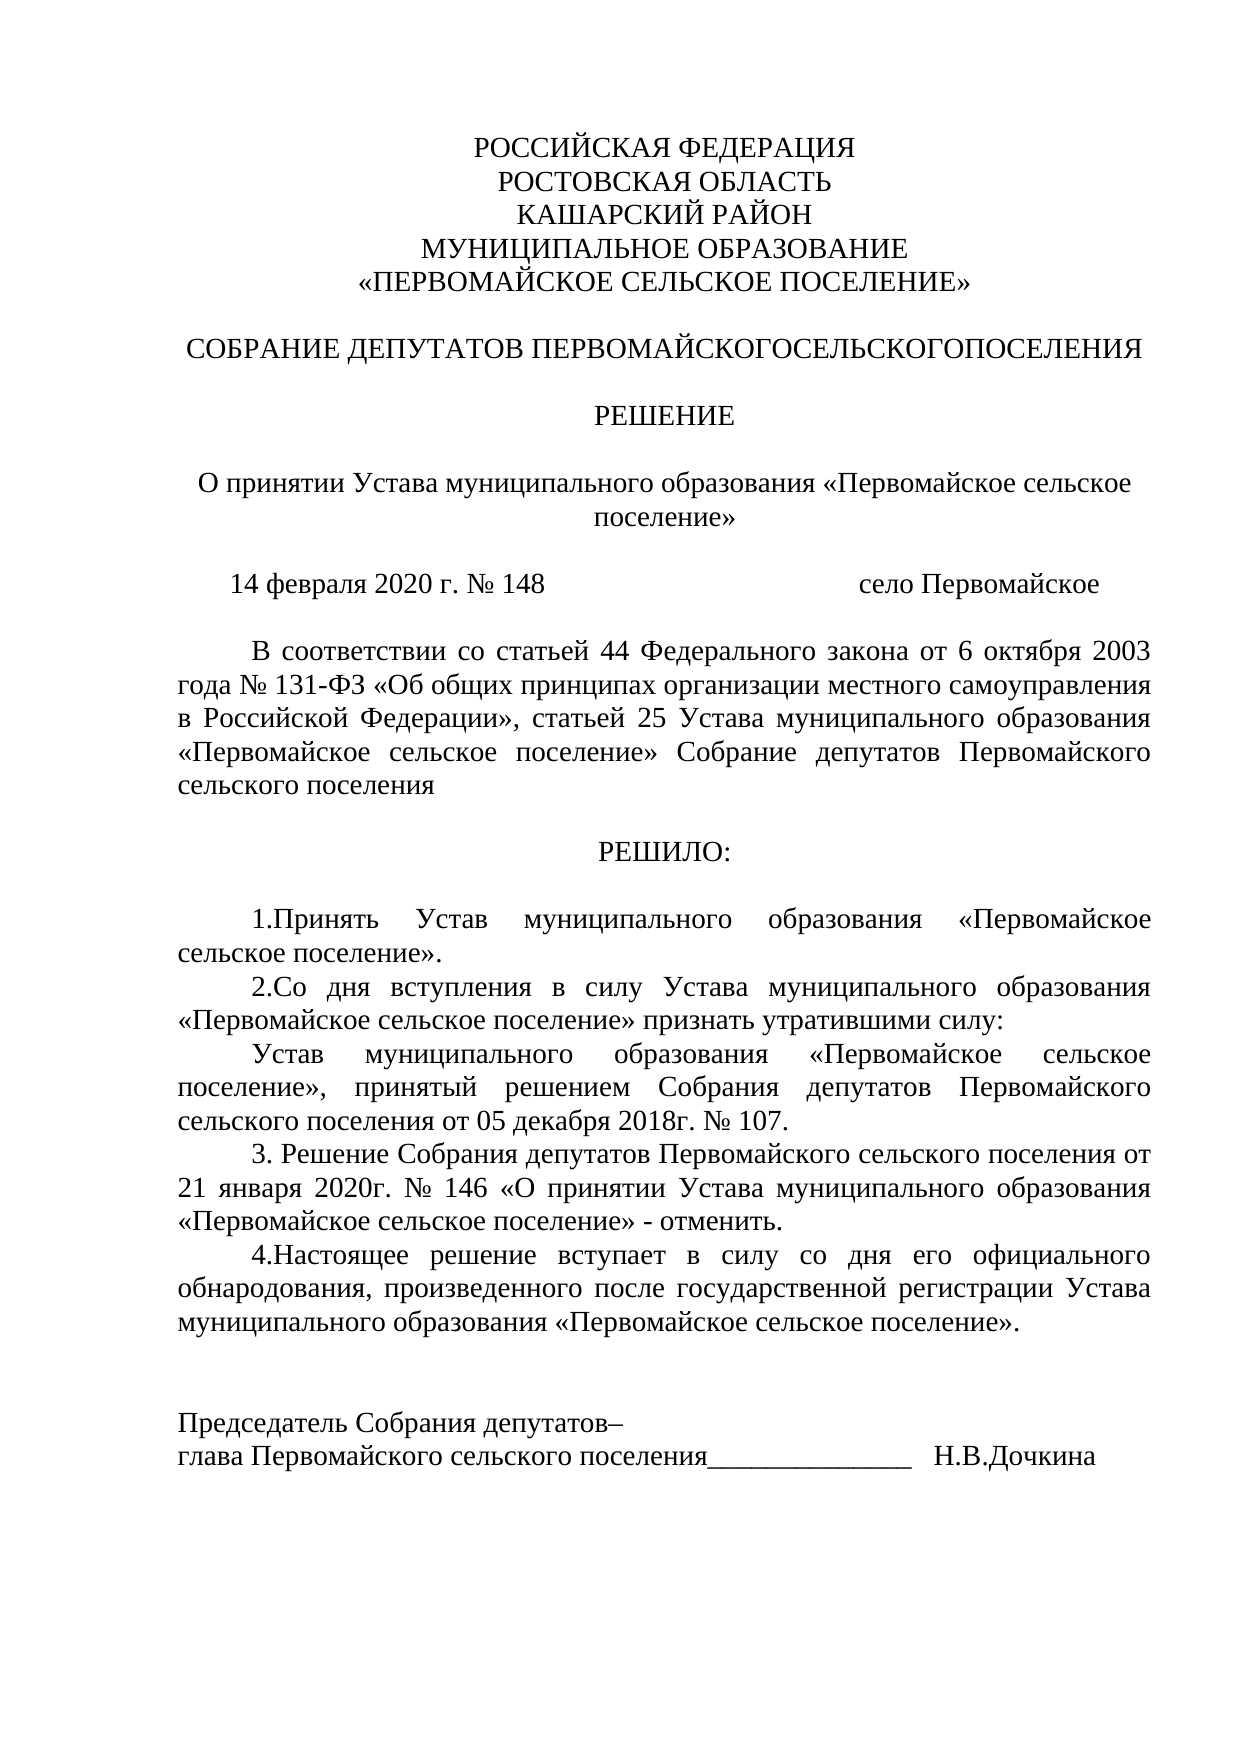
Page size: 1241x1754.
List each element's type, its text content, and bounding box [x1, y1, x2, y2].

text Устав муниципального образования «Первомайское сельское поселение», принятый решением Собрания депутатов Первомайского сельского поселения от 05 декабря 2018г. № 107. [177, 1036, 1152, 1136]
text глава Первомайского сельского поселения______________ Н.В.Дочкина [177, 1438, 1152, 1472]
text «ПЕРВОМАЙСКОЕ СЕЛЬСКОЕ ПОСЕЛЕНИЕ» [177, 264, 1152, 298]
text КАШАРСКИЙ РАЙОН [177, 197, 1152, 231]
text РЕШИЛО: [177, 834, 1152, 868]
text Председатель Собрания депутатов– [177, 1405, 1152, 1438]
text МУНИЦИПАЛЬНОЕ ОБРАЗОВАНИЕ [177, 231, 1152, 264]
text 3. Решение Собрания депутатов Первомайского сельского поселения от 21 января 2020г. № 146 «О принятии Устава муниципального образования «Первомайское сельское поселение» - отменить. [177, 1136, 1152, 1237]
text О принятии Устава муниципального образования «Первомайское сельское поселение» [177, 466, 1152, 533]
text 1.Принять Устав муниципального образования «Первомайское сельское поселение». [177, 902, 1152, 969]
text СОБРАНИЕ ДЕПУТАТОВ ПЕРВОМАЙСКОГОСЕЛЬСКОГОПОСЕЛЕНИЯ [177, 331, 1152, 365]
text РОСТОВСКАЯ ОБЛАСТЬ [177, 164, 1152, 197]
text РЕШЕНИЕ [177, 398, 1152, 432]
title РОССИЙСКАЯ ФЕДЕРАЦИЯ [177, 130, 1152, 164]
text В соответствии со статьей 44 Федерального закона от 6 октября 2003 года № 131-ФЗ «Об общих принципах организации местного самоуправления в Российской Федерации», статьей 25 Устава муниципального образования «Первомайское сельское поселение» Собрание депутатов Первомайского сельского поселения [177, 633, 1152, 801]
text 14 февраля 2020 г. № 148 село Первомайское [177, 566, 1152, 600]
text 4.Настоящее решение вступает в силу со дня его официального обнародования, произведенного после государственной регистрации Устава муниципального образования «Первомайское сельское поселение». [177, 1237, 1152, 1338]
text 2.Со дня вступления в силу Устава муниципального образования «Первомайское сельское поселение» признать утратившими силу: [177, 969, 1152, 1036]
